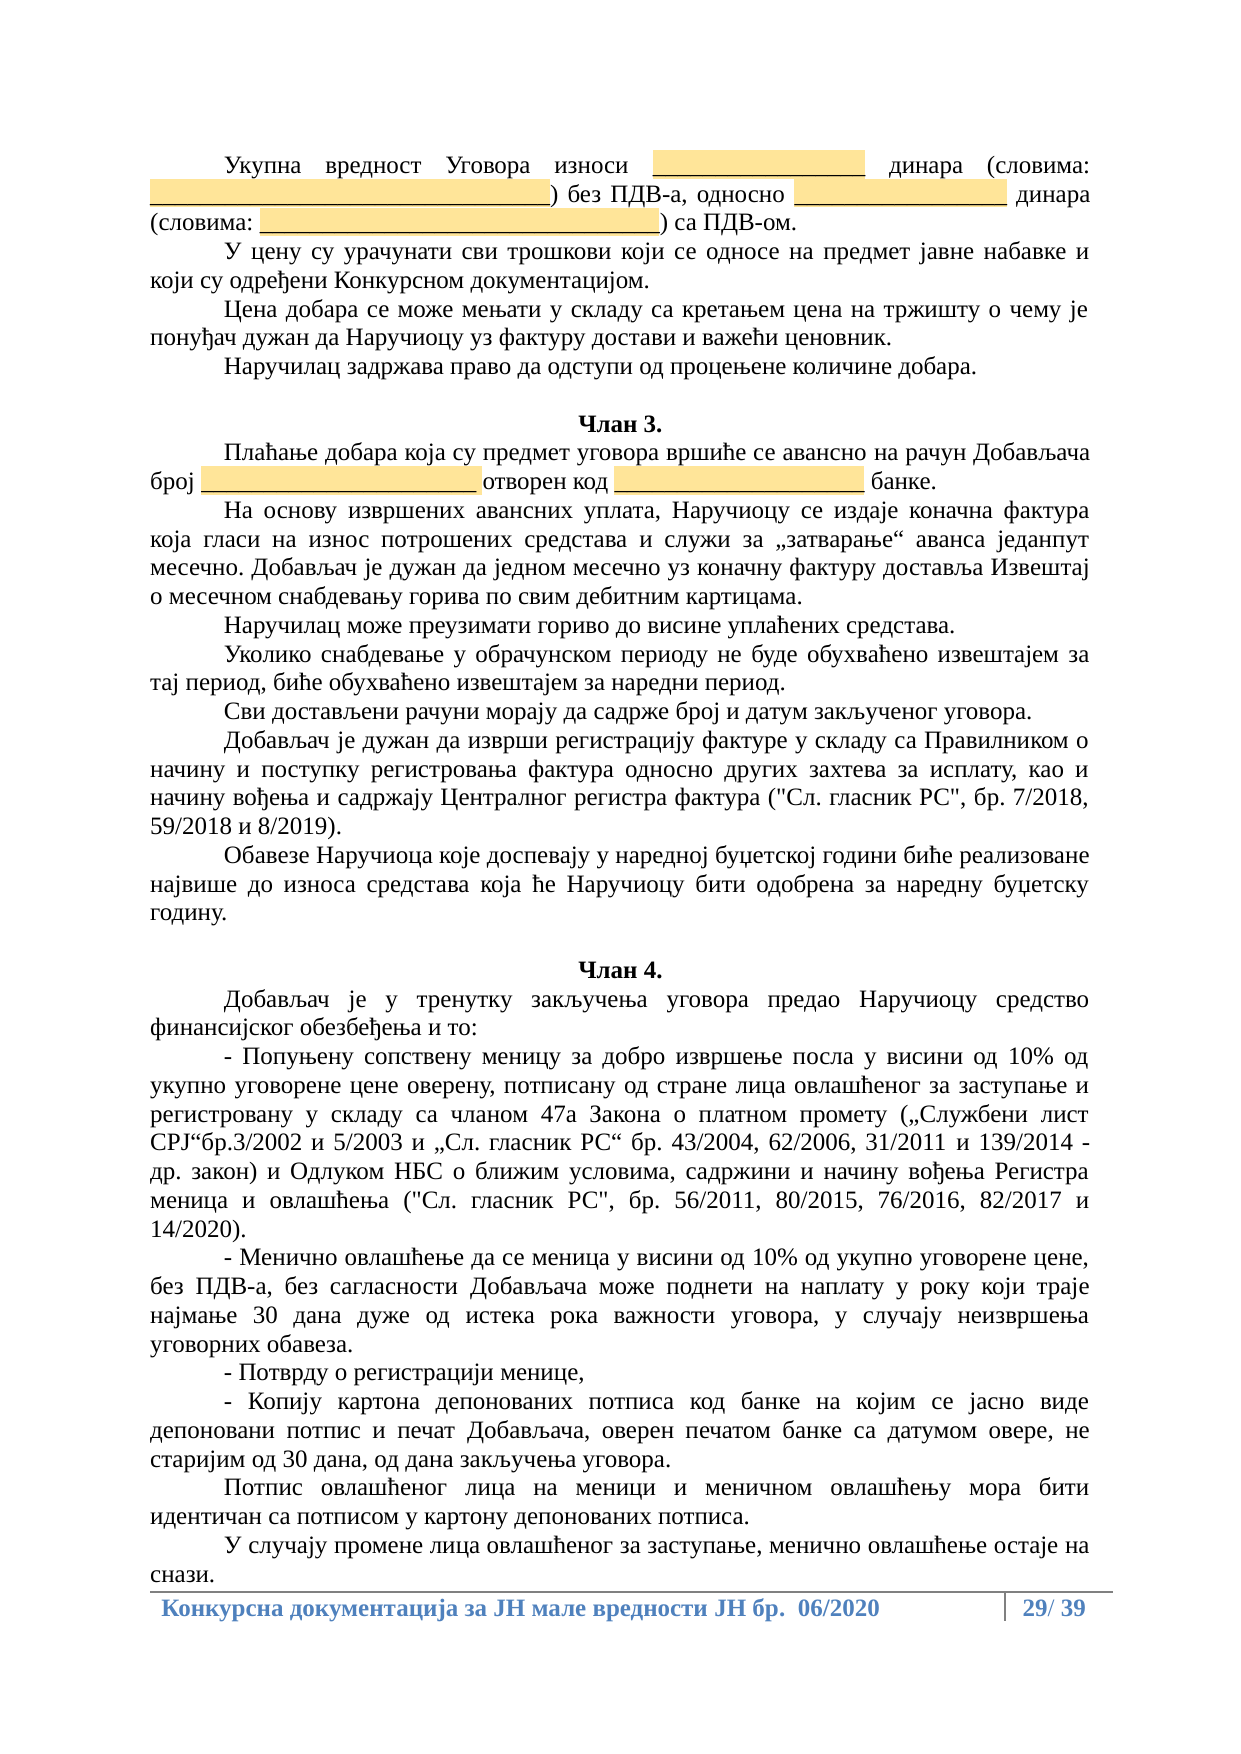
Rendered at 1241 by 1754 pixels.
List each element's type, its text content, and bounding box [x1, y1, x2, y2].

text Члан 4. [150, 955, 1090, 984]
text Добављач је дужан да изврши регистрацију фактуре у складу са Правилником о начину и поступку регистровања фактура односно других захтева за исплату, као и начину вођења и садржају Централног регистра фактура ("Сл. гласник РС", бр. 7/2018, 59/2018 и 8/2019). [150, 725, 1090, 840]
text Плаћање добара која су предмет уговора вршиће се авансно на рачун Добављача број ______________________ отворен код ____________________ банке. [150, 437, 1090, 495]
text У случају промене лица овлашћеног за заступање, менично овлашћење остаје на снази. [150, 1530, 1090, 1587]
text Обавезе Наручиоца које доспевају у наредној буџетској години биће реализоване највише до износа средстава која ће Наручиоцу бити одобрена за наредну буџетску годину. [150, 840, 1090, 926]
text Добављач је у тренутку закључења уговора предао Наручиоцу средство финансијског обезбеђења и то: [150, 984, 1090, 1041]
text У цену су урачунати сви трошкови који се односе на предмет јавне набавке и који су одређени Конкурсном документацијом. [150, 236, 1090, 294]
text Наручилац задржава право да одступи од процењене количине добара. [150, 351, 1090, 380]
text Укупна вредност Уговора износи _________________ динара (словима: ________________________________) без ПДВ-а, односно _________________ динара (словима: ________________________________) са ПДВ-ом. [150, 150, 1090, 236]
text - Потврду о регистрацији менице, [150, 1357, 1090, 1386]
text Потпис овлашћеног лица на меници и меничном овлашћењу мора бити идентичан са потписом у картону депонованих потписа. [150, 1472, 1090, 1530]
text Сви достављени рачуни морају да садрже број и датум закљученог уговора. [150, 696, 1090, 725]
text На основу извршених авансних уплата, Наручиоцу се издаје коначна фактура која гласи на износ потрошених средстава и служи за „затварање“ аванса једанпут месечно. Добављач је дужан да једном месечно уз коначну фактуру доставља Извештај о месечном снабдевању горива по свим дебитним картицама. [150, 495, 1090, 610]
text Уколико снабдевање у обрачунском периоду не буде обухваћено извештајем за тај период, биће обухваћено извештајем за наредни период. [150, 639, 1090, 696]
text - Копију картона депонованих потписа код банке на којим се јасно виде депоновани потпис и печат Добављача, оверен печатом банке са датумом овере, не старијим од 30 дана, од дана закључења уговора. [150, 1386, 1090, 1472]
text - Менично овлашћење да се меницa у висини од 10% од укупно уговорене цене, без ПДВ-а, без сагласности Добављача може поднети на наплату у року који траје најмање 30 дана дуже од истека рока важности уговора, у случају неизвршења уговорних обавеза. [150, 1242, 1090, 1357]
text Члан 3. [150, 409, 1090, 437]
text - Попуњену сопствену меницу за добро извршење посла у висини од 10% од укупно уговорене цене оверену, потписану од стране лица овлашћеног за заступање и регистровану у складу са чланом 47а Закона о платном промету („Службени лист СРЈ“бр.3/2002 и 5/2003 и „Сл. гласник РС“ бр. 43/2004, 62/2006, 31/2011 и 139/2014 - др. закон) и Одлуком НБС о ближим условима, садржини и начину вођења Регистра меница и овлашћења ("Сл. гласник РС", бр. 56/2011, 80/2015, 76/2016, 82/2017 и 14/2020). [150, 1041, 1090, 1242]
text Наручилац може преузимати гориво до висине уплаћених средстава. [150, 610, 1090, 639]
text Цена добара се може мењати у складу са кретањем цена на тржишту о чему је понуђач дужан да Наручиоцу уз фактуру достави и важећи ценовник. [150, 294, 1090, 351]
